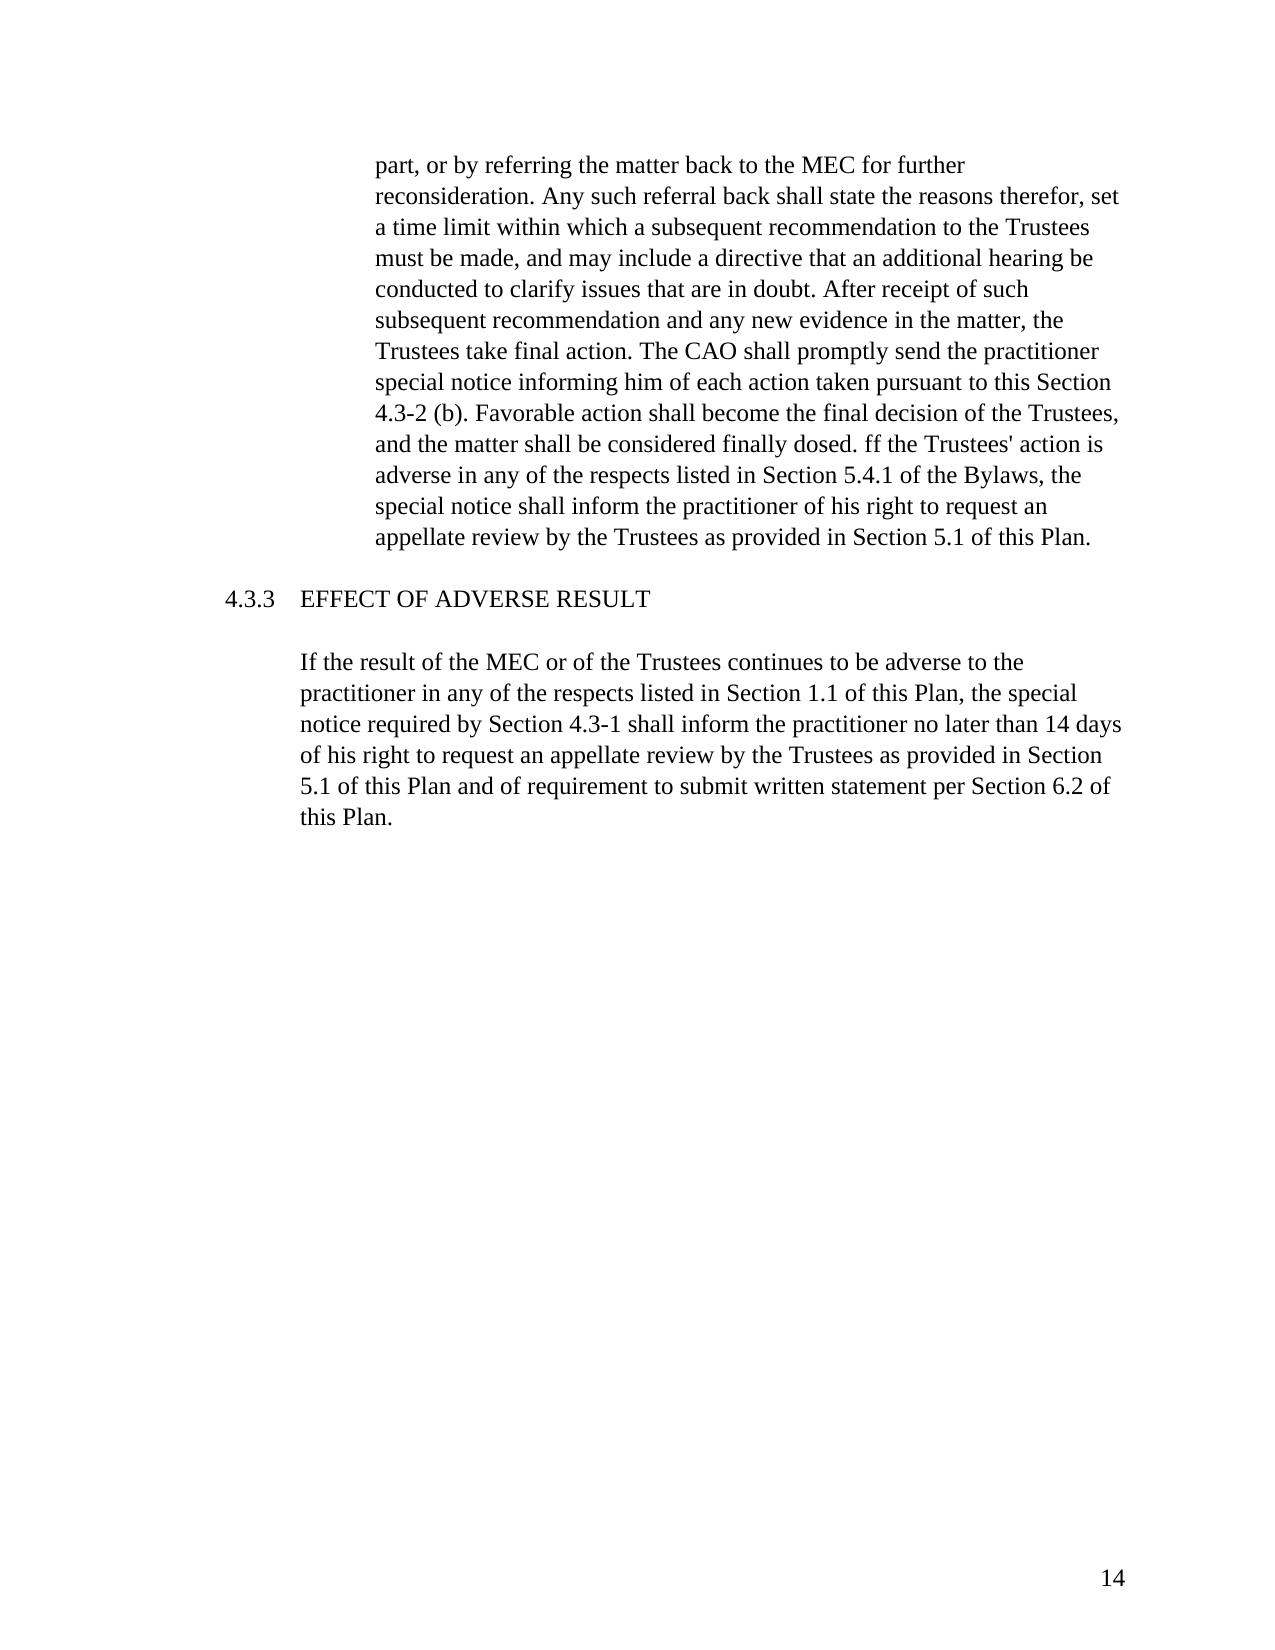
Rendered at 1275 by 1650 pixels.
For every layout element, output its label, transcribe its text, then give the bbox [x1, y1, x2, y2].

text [300, 150, 1125, 551]
text 4.3.3 EFFECT OF ADVERSE RESULT [150, 584, 1125, 613]
text If the result of the MEC or of the Trustees continues to be adverse to the practitioner in any of the respects listed in Section 1.1 of this Plan, the special notice required by Section 4.3-1 shall inform the practitioner no later than 14 days of his right to request an appellate review by the Trustees as provided in Section 5.1 of this Plan and of requirement to submit written statement per Section 6.2 of this Plan. [300, 647, 1125, 831]
